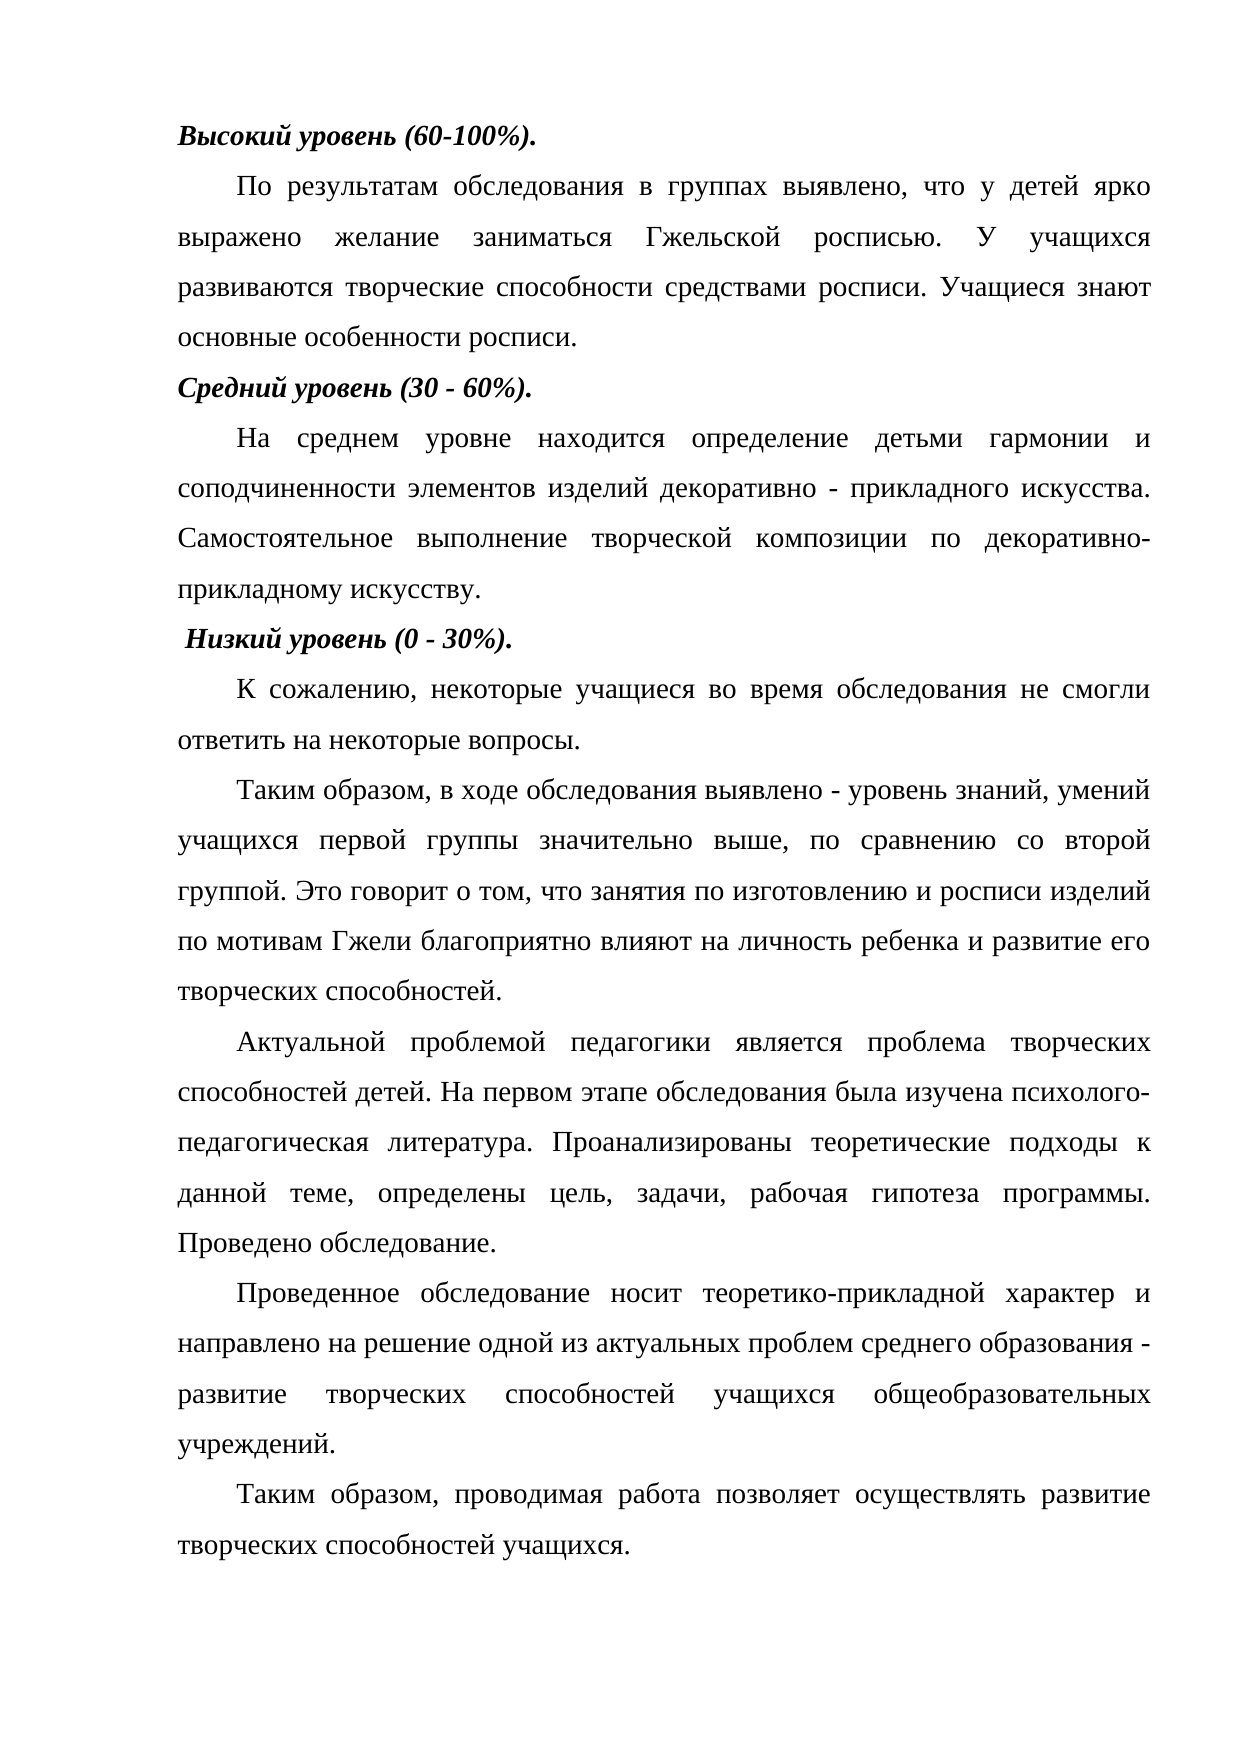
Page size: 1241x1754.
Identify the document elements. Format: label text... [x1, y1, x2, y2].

text Таким образом, проводимая работа позволяет осуществлять развитие творческих способностей учащихся. [177, 1477, 1152, 1560]
text Низкий уровень (0 - 30%). [177, 621, 1152, 655]
text Таким образом, в ходе обследования выявлено - уровень знаний, умений учащихся первой группы значительно выше, по сравнению со второй группой. Это говорит о том, что занятия по изготовлению и росписи изделий по мотивам Гжели благоприятно влияют на личность ребенка и развитие его творческих способностей. [177, 772, 1152, 1007]
text По результатам обследования в группах выявлено, что у детей ярко выражено желание заниматься Гжельской росписью. У учащихся развиваются творческие способности средствами росписи. Учащиеся знают основные особенности росписи. [177, 168, 1152, 353]
text К сожалению, некоторые учащиеся во время обследования не смогли ответить на некоторые вопросы. [177, 672, 1152, 755]
text Высокий уровень (60-100%). [177, 118, 1152, 152]
text Проведенное обследование носит теоретико-прикладной характер и направлено на решение одной из актуальных проблем среднего образования - развитие творческих способностей учащихся общеобразовательных учреждений. [177, 1275, 1152, 1460]
text Актуальной проблемой педагогики является проблема творческих способностей детей. На первом этапе обследования была изучена психолого-педагогическая литература. Проанализированы теоретические подходы к данной теме, определены цель, задачи, рабочая гипотеза программы. Проведено обследование. [177, 1024, 1152, 1258]
text На среднем уровне находится определение детьми гармонии и соподчиненности элементов изделий декоративно - прикладного искусства. Самостоятельное выполнение творческой композиции по декоративно-прикладному искусству. [177, 420, 1152, 604]
text Средний уровень (30 - 60%). [177, 370, 1152, 403]
